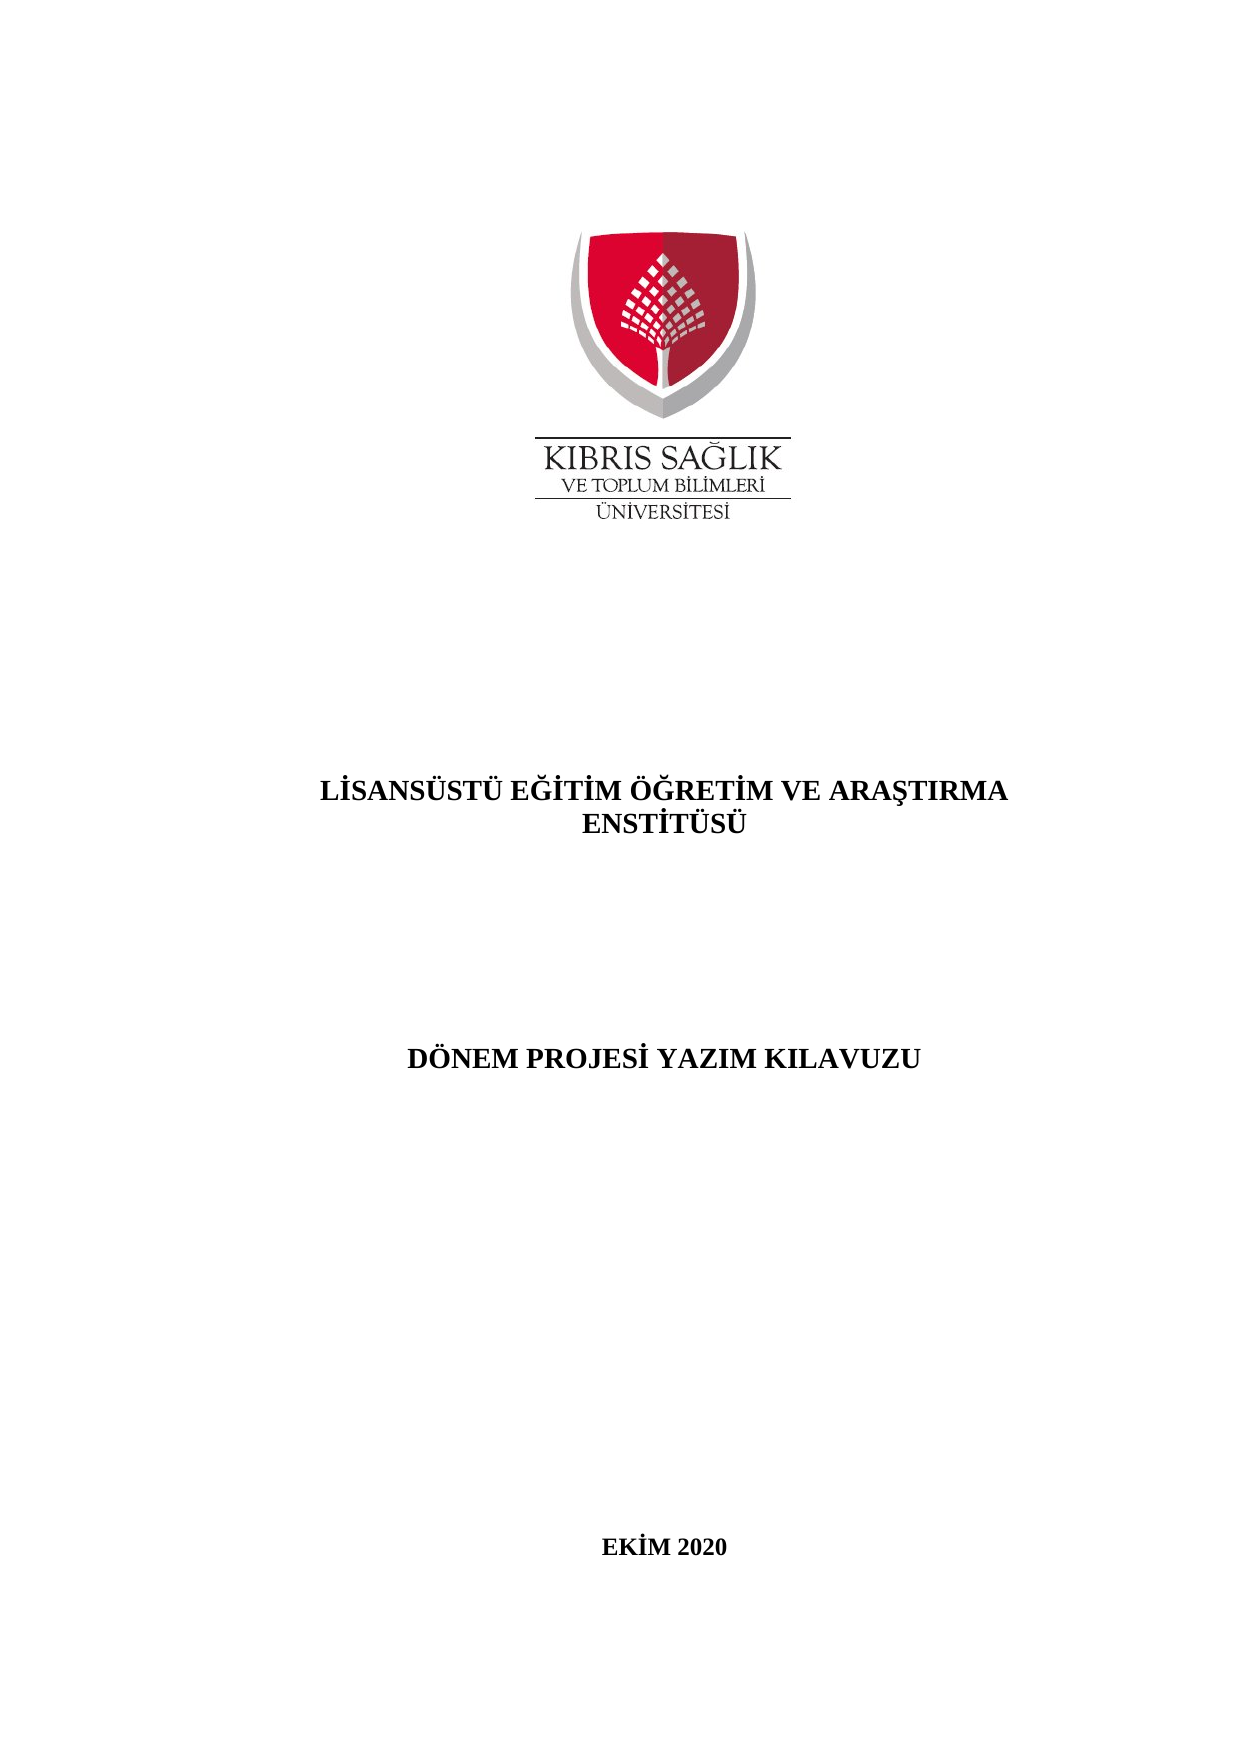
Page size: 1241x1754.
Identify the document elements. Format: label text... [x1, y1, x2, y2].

text LİSANSÜSTÜ EĞİTİM ÖĞRETİM VE ARAŞTIRMA ENSTİTÜSÜ [236, 773, 1092, 840]
picture [493, 214, 836, 539]
text EKİM 2020 [236, 1532, 1092, 1561]
text DÖNEM PROJESİ YAZIM KILAVUZU [236, 1041, 1092, 1075]
